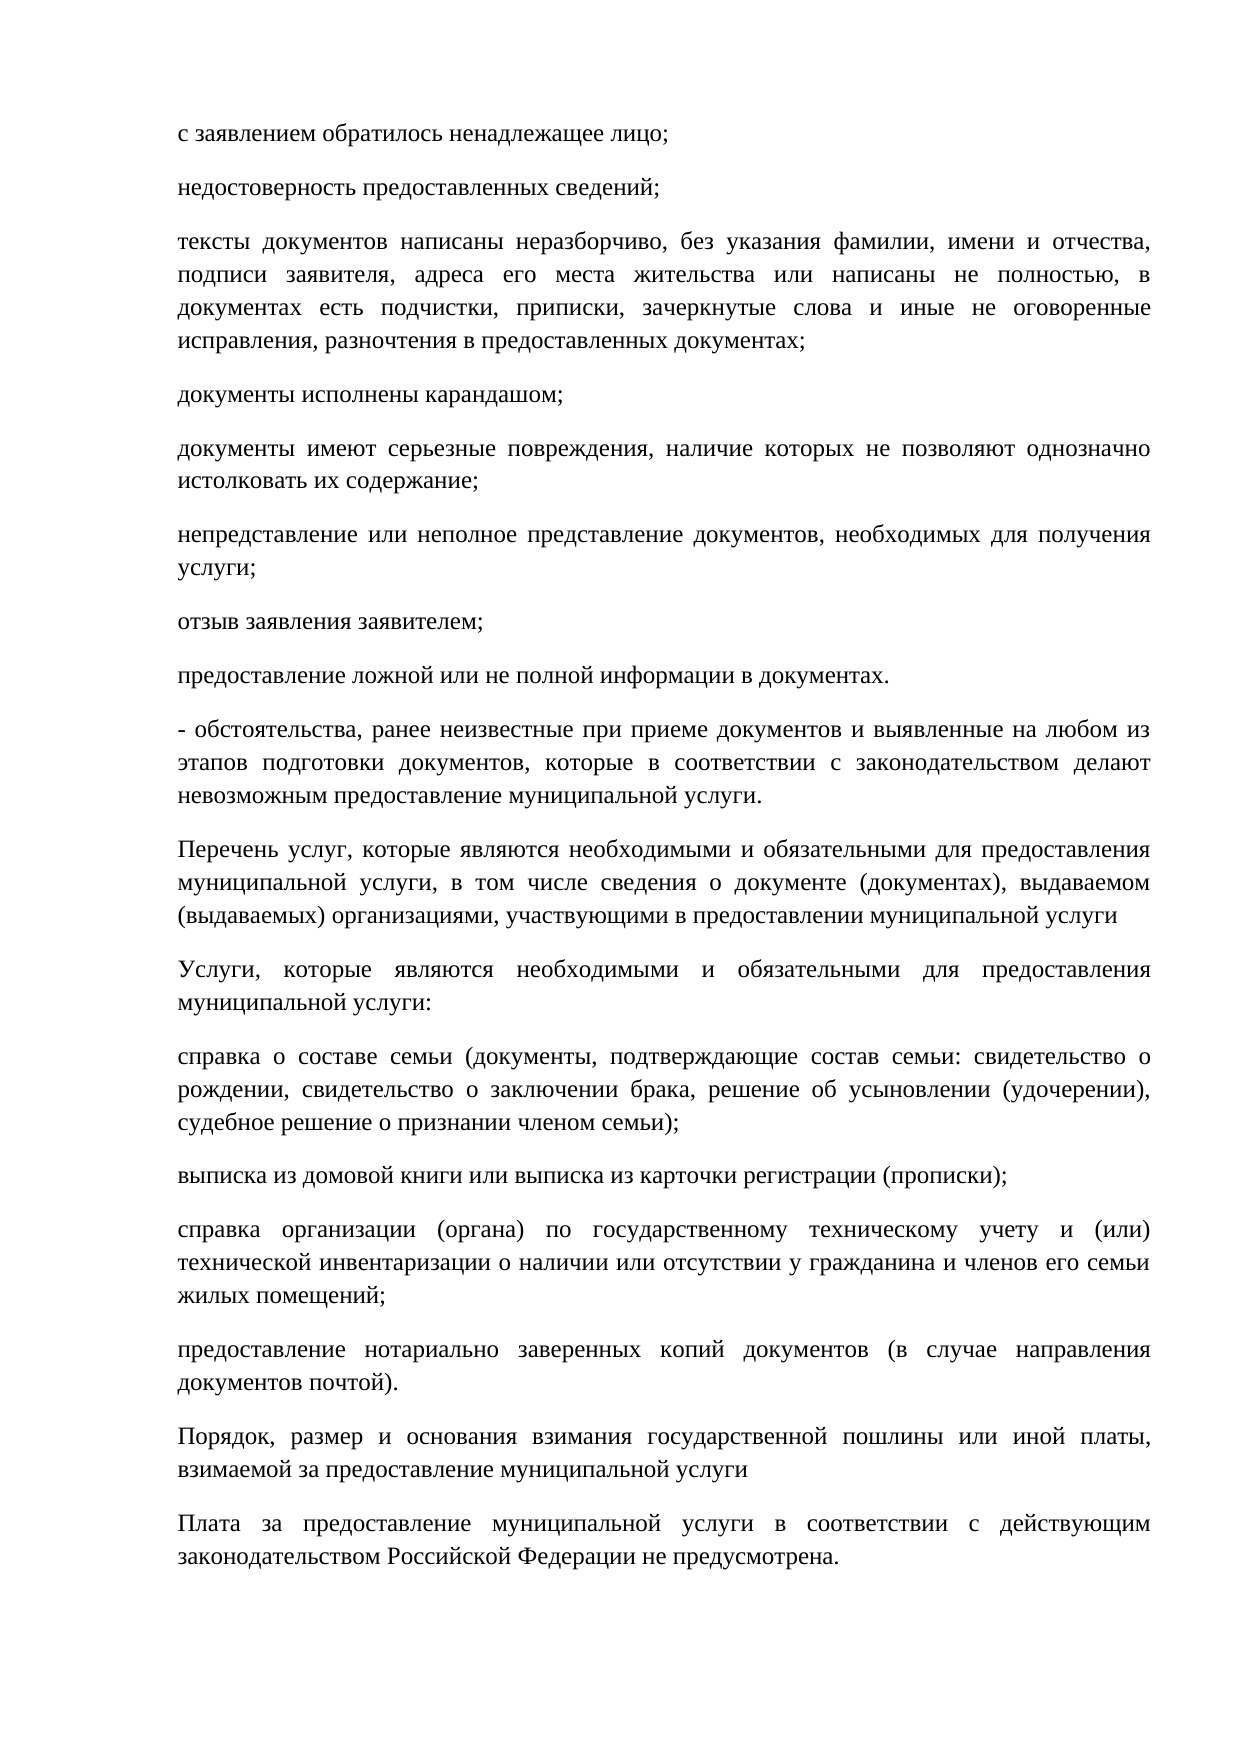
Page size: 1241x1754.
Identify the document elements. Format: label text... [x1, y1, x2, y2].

text предоставление нотариально заверенных копий документов (в случае направления документов почтой). [177, 1334, 1152, 1396]
text справка о составе семьи (документы, подтверждающие состав семьи: свидетельство о рождении, свидетельство о заключении брака, решение об усыновлении (удочерении), судебное решение о признании членом семьи); [177, 1041, 1152, 1136]
text - обстоятельства, ранее неизвестные при приеме документов и выявленные на любом из этапов подготовки документов, которые в соответствии с законодательством делают невозможным предоставление муниципальной услуги. [177, 714, 1152, 809]
text выписка из домовой книги или выписка из карточки регистрации (прописки); [177, 1161, 1152, 1189]
text непредставление или неполное представление документов, необходимых для получения услуги; [177, 519, 1152, 581]
text недостоверность предоставленных сведений; [177, 172, 1152, 201]
text Услуги, которые являются необходимыми и обязательными для предоставления муниципальной услуги: [177, 954, 1152, 1016]
text документы исполнены карандашом; [177, 379, 1152, 407]
text Порядок, размер и основания взимания государственной пошлины или иной платы, взимаемой за предоставление муниципальной услуги [177, 1421, 1152, 1483]
text Перечень услуг, которые являются необходимыми и обязательными для предоставления муниципальной услуги, в том числе сведения о документе (документах), выдаваемом (выдаваемых) организациями, участвующими в предоставлении муниципальной услуги [177, 834, 1152, 929]
text тексты документов написаны неразборчиво, без указания фамилии, имени и отчества, подписи заявителя, адреса его места жительства или написаны не полностью, в документах есть подчистки, приписки, зачеркнутые слова и иные не оговоренные исправления, разночтения в предоставленных документах; [177, 226, 1152, 354]
text предоставление ложной или не полной информации в документах. [177, 660, 1152, 689]
text с заявлением обратилось ненадлежащее лицо; [177, 118, 1152, 147]
text документы имеют серьезные повреждения, наличие которых не позволяют однозначно истолковать их содержание; [177, 433, 1152, 494]
text Плата за предоставление муниципальной услуги в соответствии с действующим законодательством Российской Федерации не предусмотрена. [177, 1508, 1152, 1570]
text справка организации (органа) по государственному техническому учету и (или) технической инвентаризации о наличии или отсутствии у гражданина и членов его семьи жилых помещений; [177, 1214, 1152, 1309]
text отзыв заявления заявителем; [177, 606, 1152, 635]
